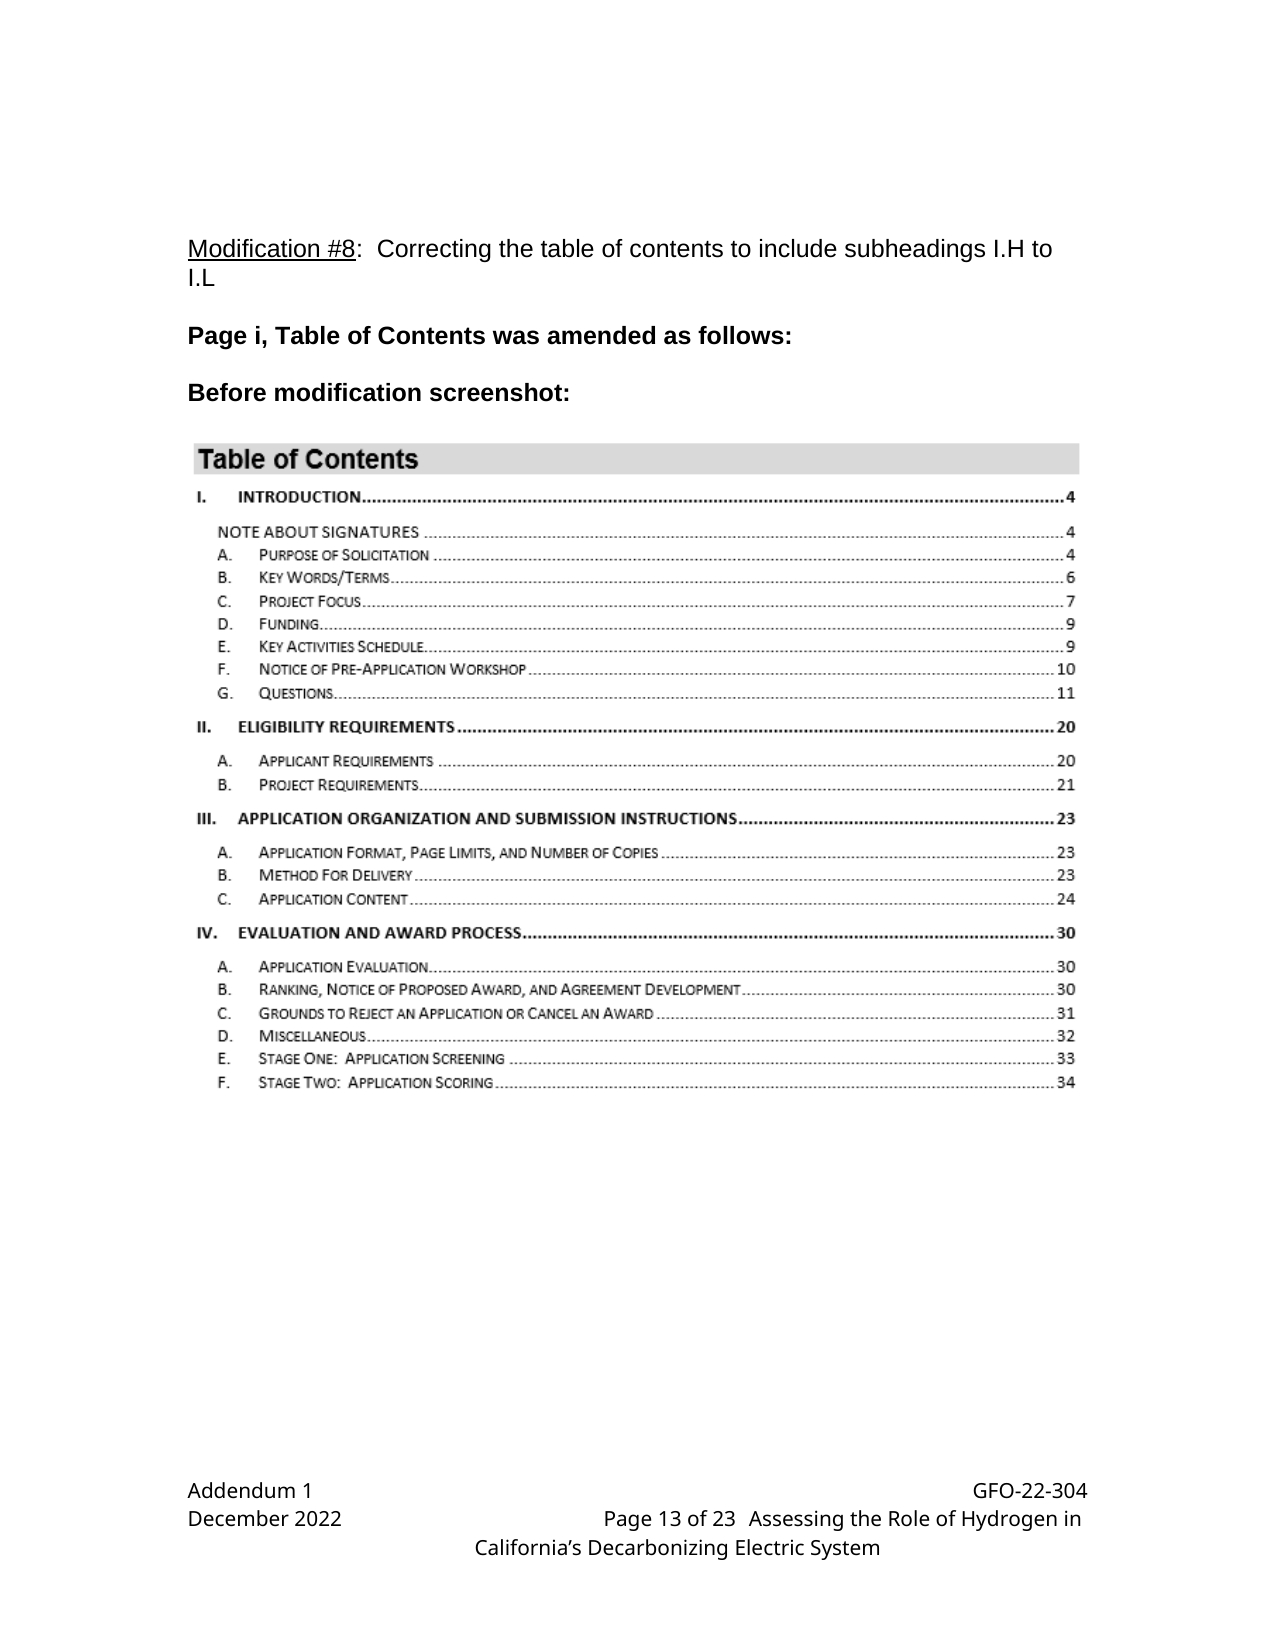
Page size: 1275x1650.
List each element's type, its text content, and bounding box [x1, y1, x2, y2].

subtitle Page i, Table of Contents was amended as follows: [187, 321, 1087, 349]
text Before modification screenshot: [187, 378, 1087, 407]
subtitle Modification #8: Correcting the table of contents to include subheadings I.H to I.L [187, 234, 1087, 292]
picture [187, 435, 1088, 1115]
